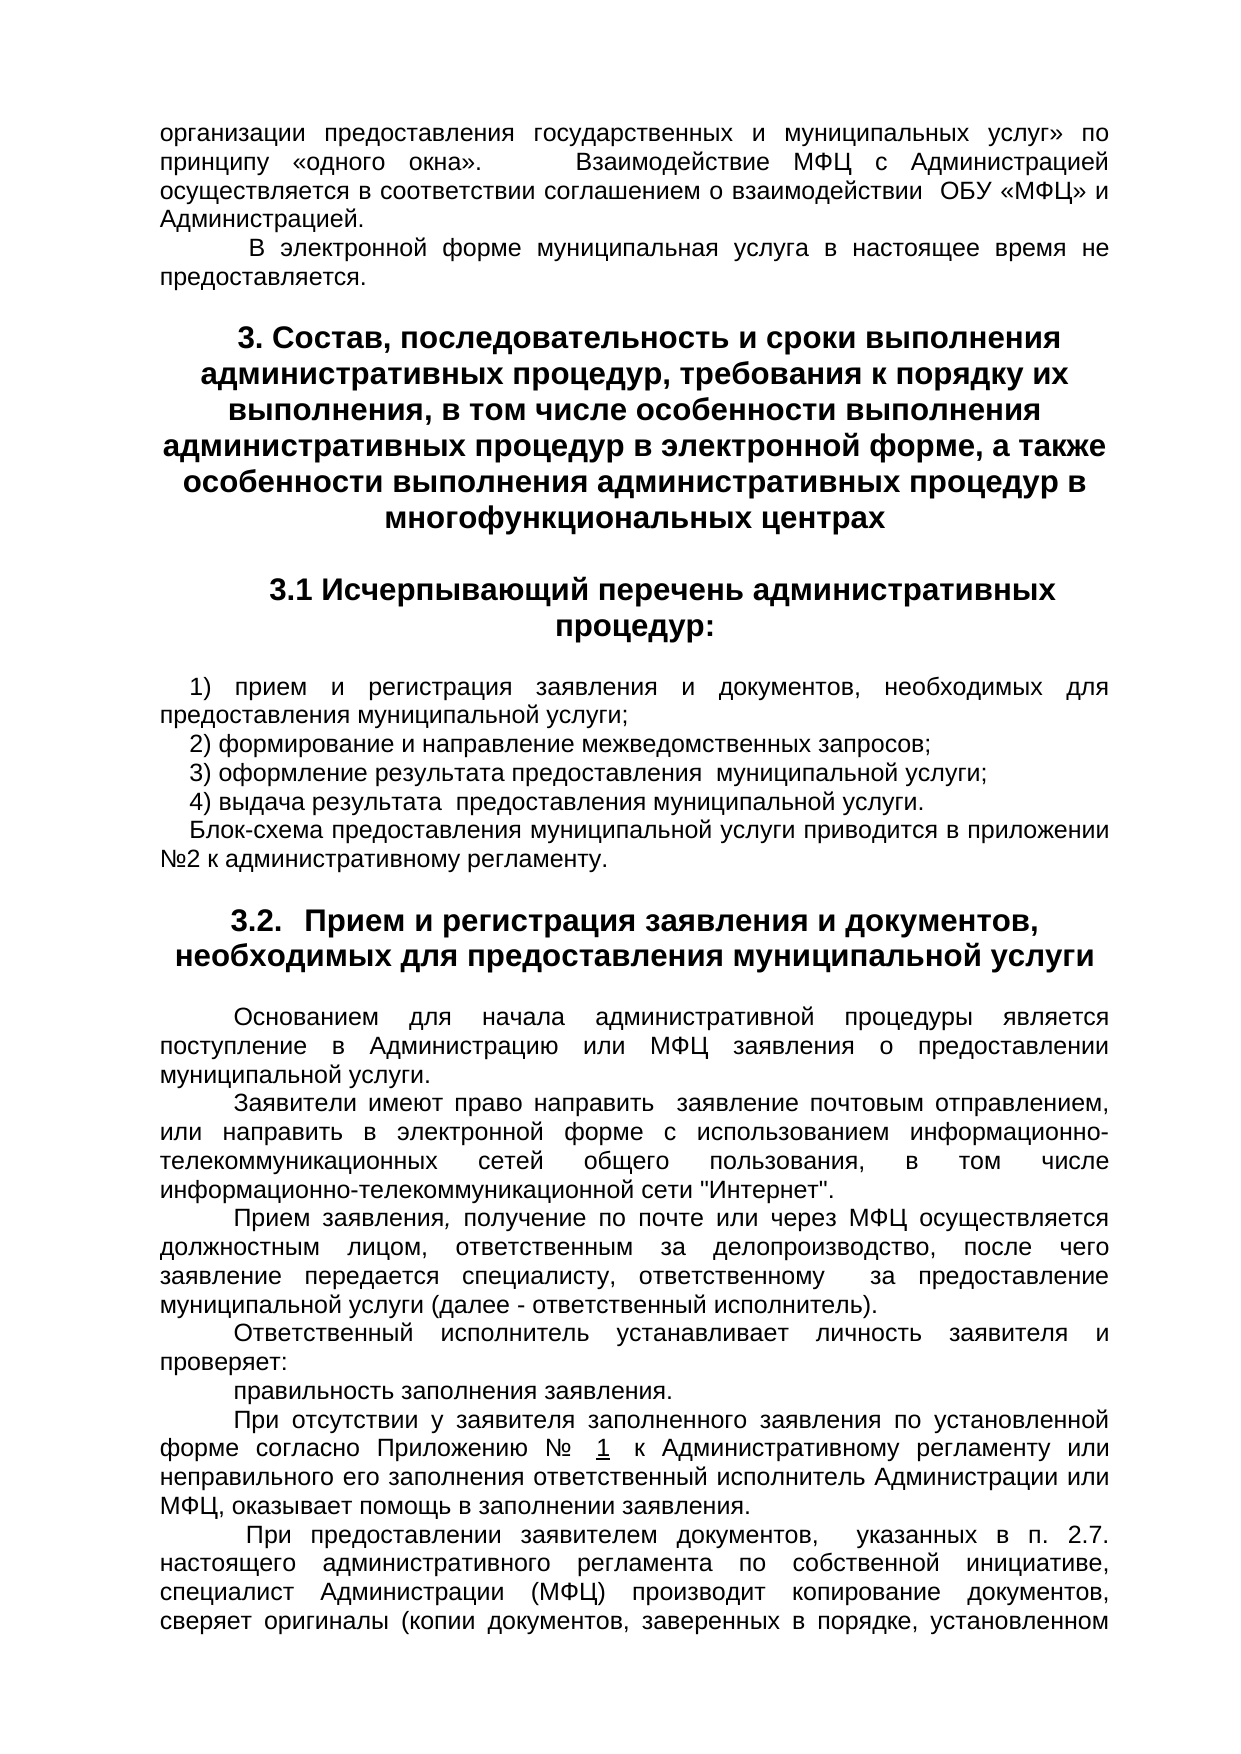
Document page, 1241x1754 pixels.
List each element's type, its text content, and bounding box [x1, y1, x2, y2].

text 3.2. Прием и регистрация заявления и документов, необходимых для предоставления муниципальной услуги [159, 902, 1110, 973]
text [159, 1520, 1110, 1635]
text правильность заполнения заявления. [159, 1376, 1110, 1405]
text 3.1 Исчерпывающий перечень административных процедур: [159, 571, 1110, 643]
text 1) прием и регистрация заявления и документов, необходимых для предоставления муниципальной услуги; [159, 672, 1110, 729]
text Блок-схема предоставления муниципальной услуги приводится в приложении №2 к административному регламенту. [159, 815, 1110, 873]
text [159, 118, 1110, 233]
text 3) оформление результата предоставления муниципальной услуги; [159, 758, 1110, 787]
text Ответственный исполнитель устанавливает личность заявителя и проверяет: [159, 1318, 1110, 1376]
text Основанием для начала административной процедуры является поступление в Администрацию или МФЦ заявления о предоставлении муниципальной услуги. [159, 1002, 1110, 1088]
text 2) формирование и направление межведомственных запросов; [159, 729, 1110, 758]
text При отсутствии у заявителя заполненного заявления по установленной форме согласно Приложению № 1 к Административному регламенту или неправильного его заполнения ответственный исполнитель Администрации или МФЦ, оказывает помощь в заполнении заявления. [159, 1405, 1110, 1520]
text Прием заявления, получение по почте или через МФЦ осуществляется должностным лицом, ответственным за делопроизводство, после чего заявление передается специалисту, ответственному за предоставление муниципальной услуги (далее - ответственный исполнитель). [159, 1203, 1110, 1318]
text 4) выдача результата предоставления муниципальной услуги. [159, 787, 1110, 815]
text В электронной форме муниципальная услуга в настоящее время не предоставляется. [159, 233, 1110, 291]
text Заявители имеют право направить заявление почтовым отправлением, или направить в электронной форме с использованием информационно-телекоммуникационных сетей общего пользования, в том числе информационно-телекоммуникационной сети "Интернет". [159, 1088, 1110, 1203]
text 3. Состав, последовательность и сроки выполнения административных процедур, требования к порядку их выполнения, в том числе особенности выполнения административных процедур в электронной форме, а также особенности выполнения административных процедур в многофункциональных центрах [159, 319, 1110, 535]
